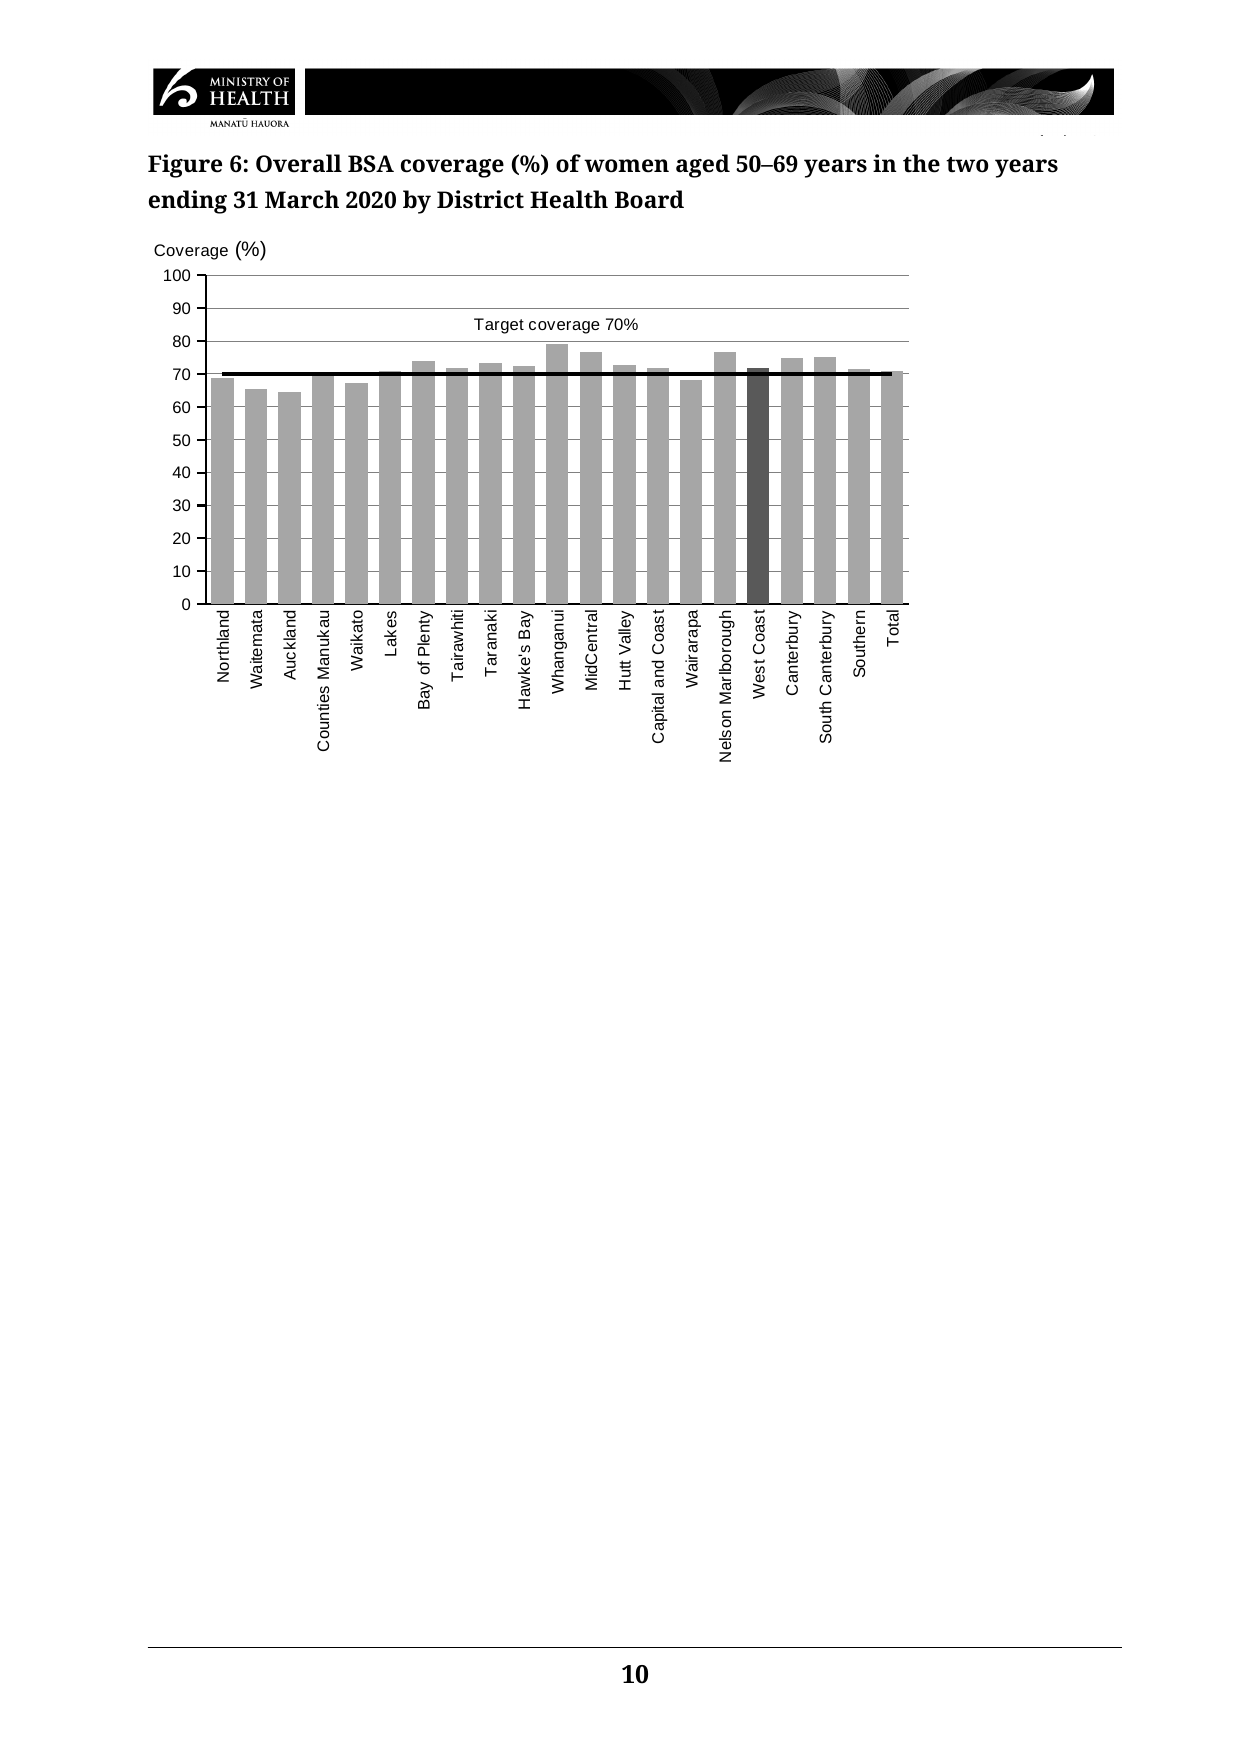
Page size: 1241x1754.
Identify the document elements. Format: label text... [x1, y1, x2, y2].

picture [147, 59, 1123, 136]
text Figure 6: Overall BSA coverage (%) of women aged 50–69 years in the two years ending 31 March 2020 by District Health Board [148, 148, 1122, 215]
